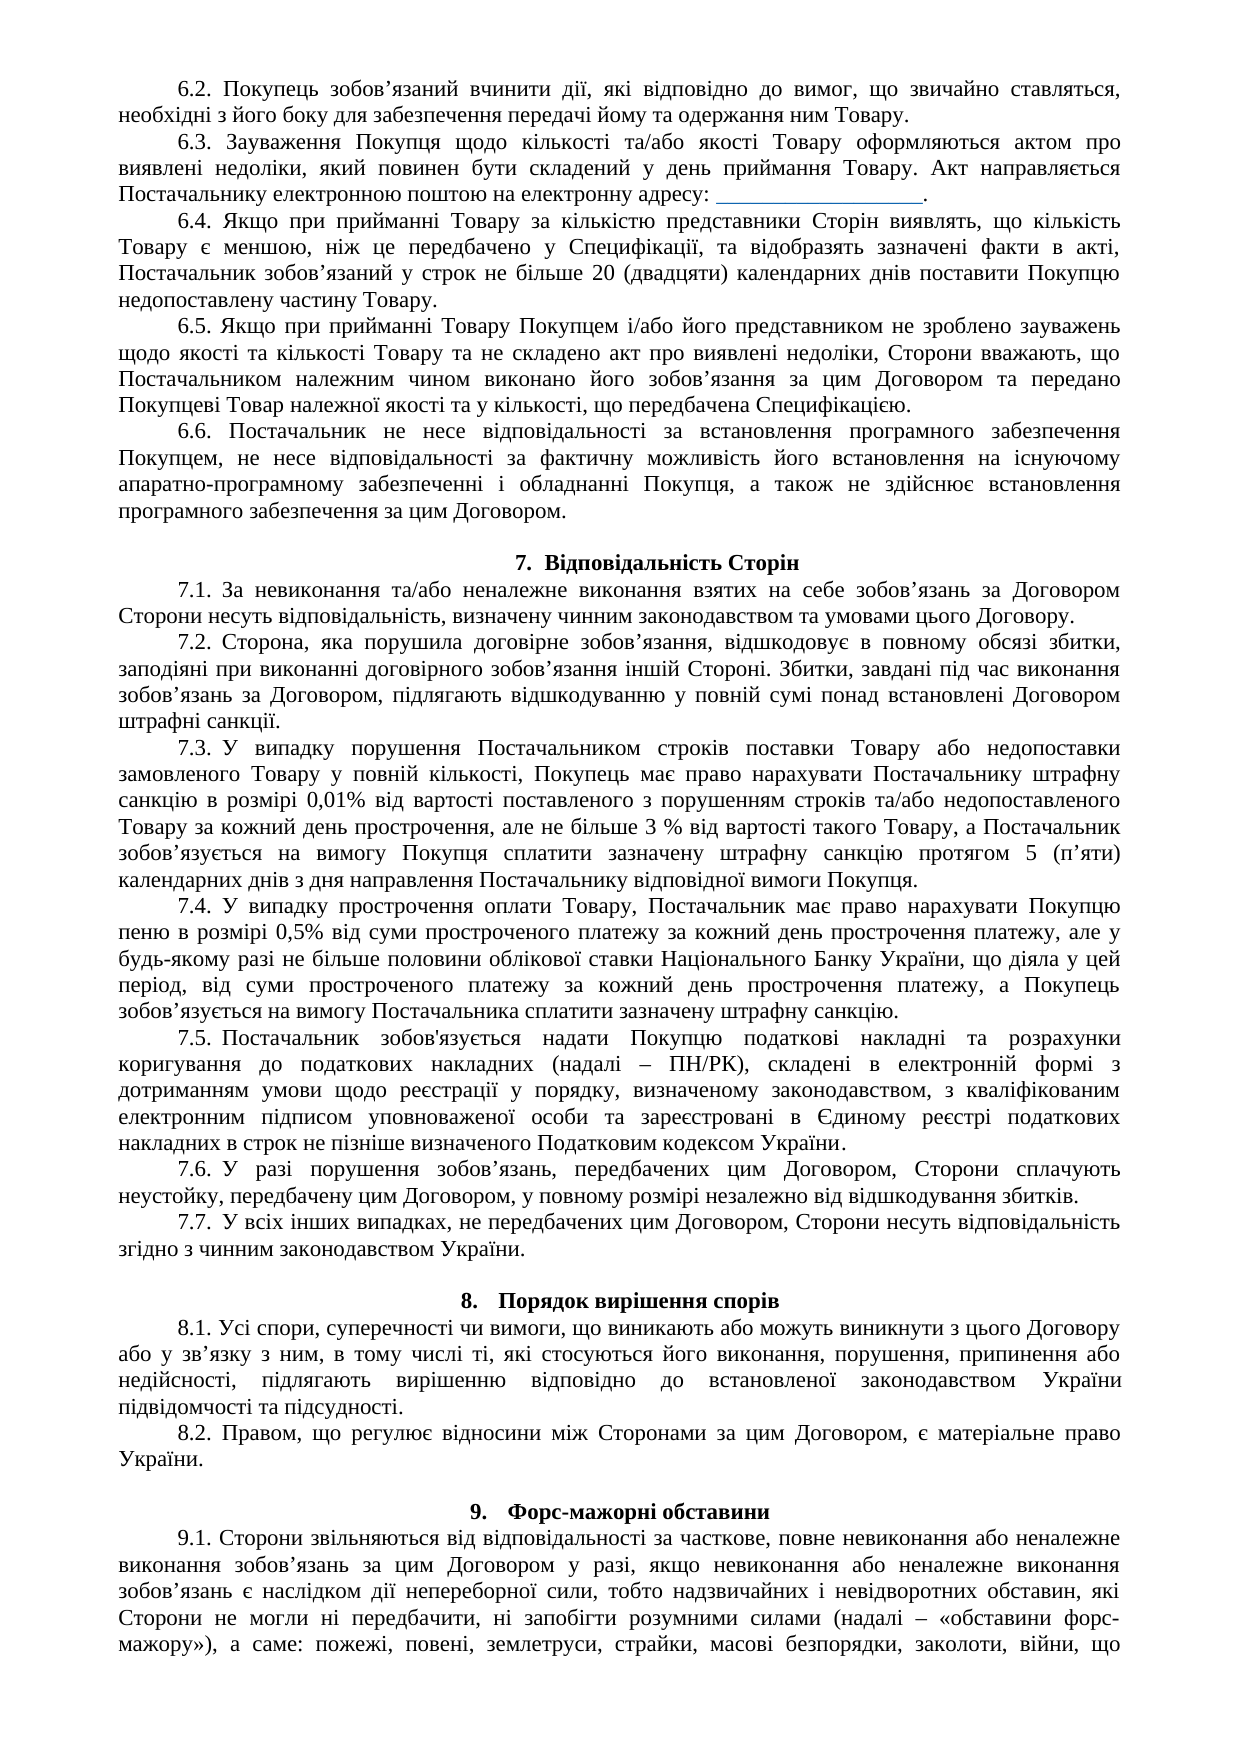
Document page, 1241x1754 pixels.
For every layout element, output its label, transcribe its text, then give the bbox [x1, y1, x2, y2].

text 8.2. Правом, що регулює відносини між Сторонами за цим Договором, є матеріальне право України. [118, 1419, 1122, 1472]
text 6.4. Якщо при прийманні Товару за кількістю представники Сторін виявлять, що кількість Товару є меншою, ніж це передбачено у Специфікації, та відобразять зазначені факти в акті, Постачальник зобов’язаний у строк не більше 20 (двадцяти) календарних днів поставити Покупцю недопоставлену частину Товару. [118, 207, 1122, 312]
text 6.6. Постачальник не несе відповідальності за встановлення програмного забезпечення Покупцем, не несе відповідальності за фактичну можливість його встановлення на існуючому апаратно-програмному забезпеченні і обладнанні Покупця, а також не здійснює встановлення програмного забезпечення за цим Договором. [118, 418, 1122, 523]
text 6.3. Зауваження Покупця щодо кількості та/або якості Товару оформляються актом про виявлені недоліки, який повинен бути складений у день приймання Товару. Акт направляється Постачальнику електронною поштою на електронну адресу: __________________. [118, 128, 1122, 207]
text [118, 1524, 1122, 1656]
list У всіх інших випадках, не передбачених цим Договором, Сторони несуть відповідальність згідно з чинним законодавством України. [118, 1208, 1122, 1261]
list Порядок вирішення спорів [118, 1287, 1122, 1314]
list У випадку порушення Постачальником строків поставки Товару або недопоставки замовленого Товару у повній кількості, Покупець має право нарахувати Постачальнику штрафну санкцію в розмірі 0,01% від вартості поставленого з порушенням строків та/або недопоставленого Товару за кожний день прострочення, але не більше 3 % від вартості такого Товару, а Постачальник зобов’язується на вимогу Покупця сплатити зазначену штрафну санкцію протягом 5 (п’яти) календарних днів з дня направлення Постачальнику відповідної вимоги Покупця. [118, 734, 1122, 892]
list У випадку прострочення оплати Товару, Постачальник має право нарахувати Покупцю пеню в розмірі 0,5% від суми простроченого платежу за кожний день прострочення платежу, але у будь-якому разі не більше половини облікової ставки Національного Банку України, що діяла у цей період, від суми простроченого платежу за кожний день прострочення платежу, а Покупець зобов’язується на вимогу Постачальника сплатити зазначену штрафну санкцію. [118, 892, 1122, 1024]
list За невиконання та/або неналежне виконання взятих на себе зобов’язань за Договором Сторони несуть відповідальність, визначену чинним законодавством та умовами цього Договору. [118, 576, 1122, 628]
list Форс-мажорні обставини [118, 1498, 1122, 1524]
list Сторона, яка порушила договірне зобов’язання, відшкодовує в повному обсязі збитки, заподіяні при виконанні договірного зобов’язання іншій Стороні. Збитки, завдані під час виконання зобов’язань за Договором, підлягають відшкодуванню у повній сумі понад встановлені Договором штрафні санкції. [118, 628, 1122, 734]
text 8.1. Усі спори, суперечності чи вимоги, що виникають або можуть виникнути з цього Договору або у зв’язку з ним, в тому числі ті, які стосуються його виконання, порушення, припинення або недійсності, підлягають вирішенню відповідно до встановленої законодавством України підвідомчості та підсудності. [118, 1314, 1122, 1419]
list Постачальник зобов'язується надати Покупцю податкові накладні та розрахунки коригування до податкових накладних (надалі – ПН/РК), складені в електронній формі з дотриманням умови щодо реєстрації у порядку, визначеному законодавством, з кваліфікованим електронним підписом уповноваженої особи та зареєстровані в Єдиному реєстрі податкових накладних в строк не пізніше визначеного Податковим кодексом України. [118, 1024, 1122, 1156]
list У разі порушення зобов’язань, передбачених цим Договором, Сторони сплачують неустойку, передбачену цим Договором, у повному розмірі незалежно від відшкодування збитків. [118, 1156, 1122, 1208]
list Відповідальність Сторін [192, 549, 1122, 576]
text 6.2. Покупець зобов’язаний вчинити дії, які відповідно до вимог, що звичайно ставляться, необхідні з його боку для забезпечення передачі йому та одержання ним Товару. [118, 75, 1122, 128]
text 6.5. Якщо при прийманні Товару Покупцем і/або його представником не зроблено зауважень щодо якості та кількості Товару та не складено акт про виявлені недоліки, Сторони вважають, що Постачальником належним чином виконано його зобов’язання за цим Договором та передано Покупцеві Товар належної якості та у кількості, що передбачена Специфікацією. [118, 312, 1122, 418]
